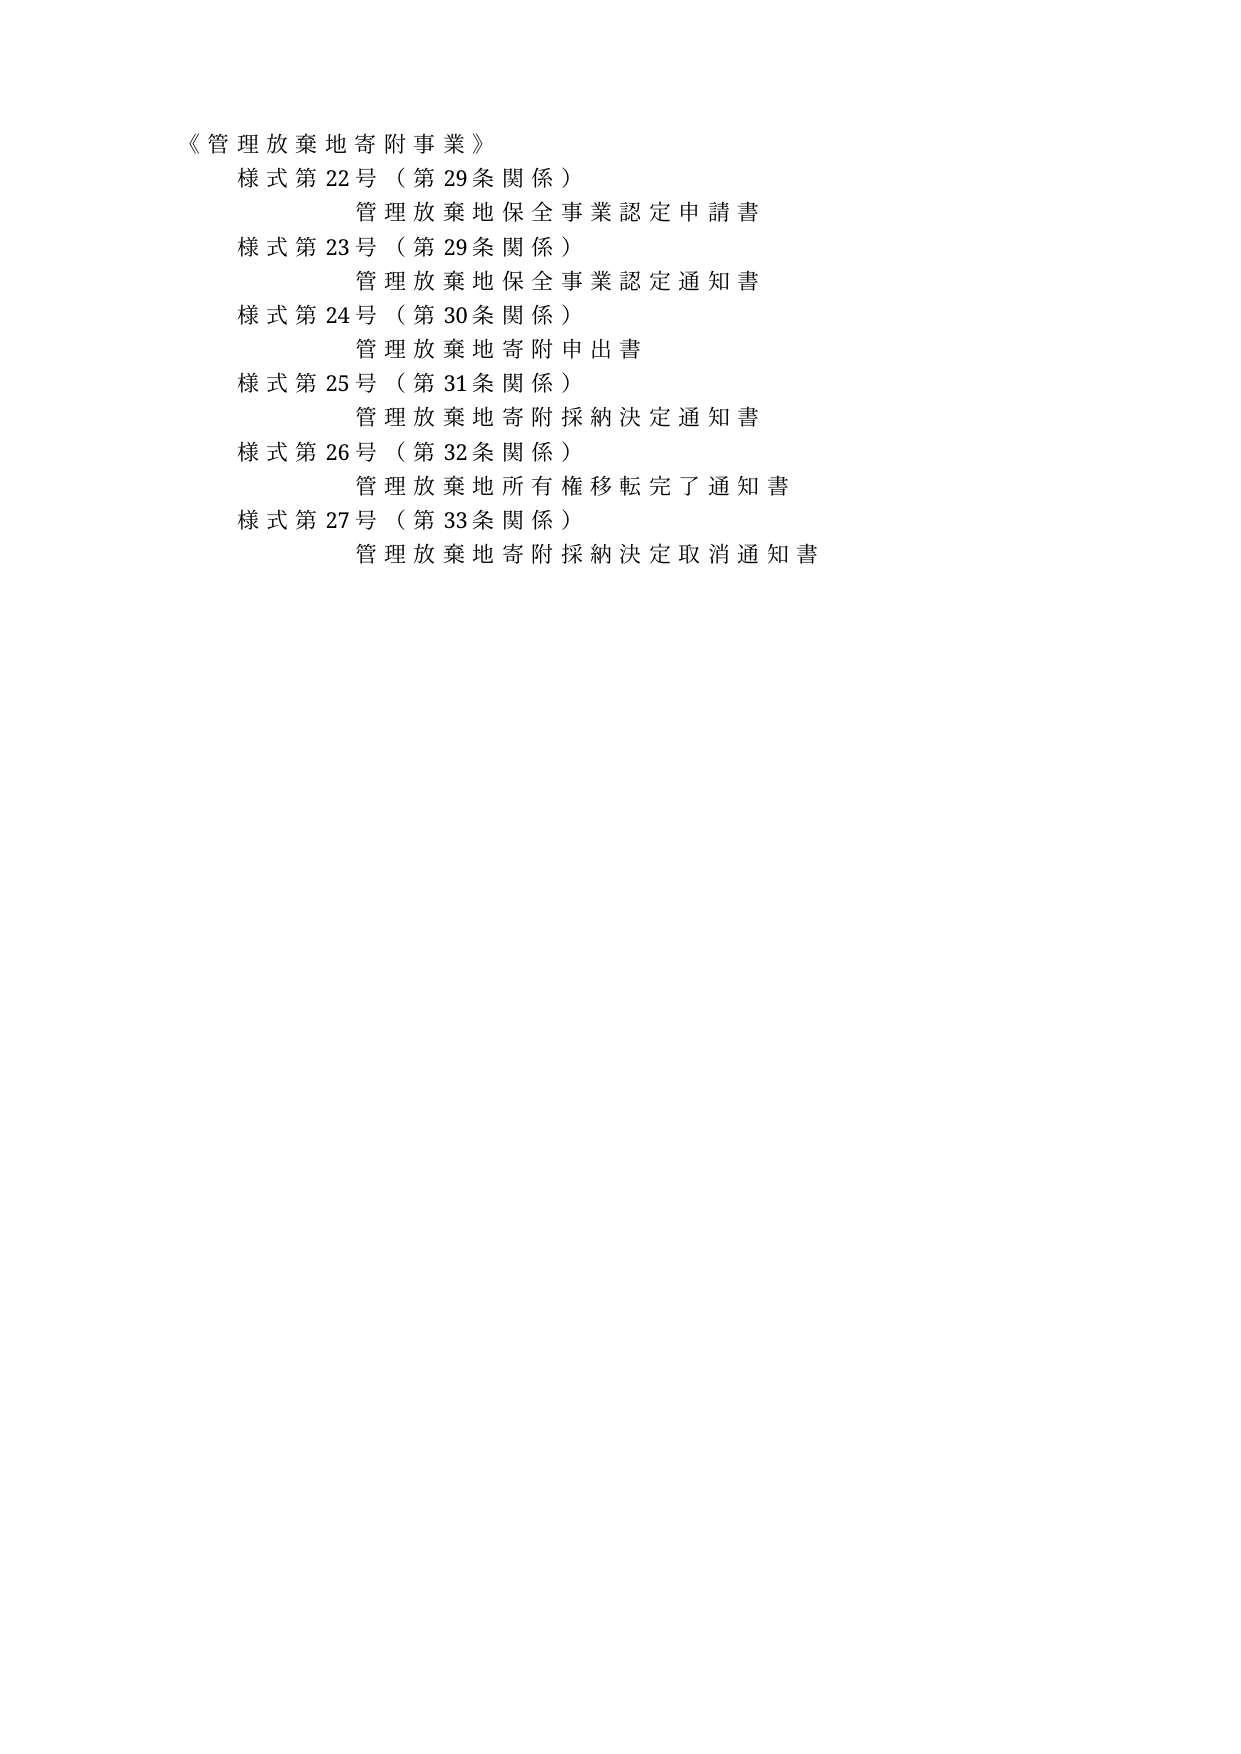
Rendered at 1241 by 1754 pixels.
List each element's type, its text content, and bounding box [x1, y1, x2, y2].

text 様式第22号（第29条関係） [178, 160, 1121, 194]
text 管理放棄地保全事業認定通知書 [178, 263, 1121, 297]
text 管理放棄地寄附採納決定取消通知書 [178, 536, 1121, 570]
text 様式第26号（第32条関係） [178, 433, 1121, 468]
text 様式第24号（第30条関係） [178, 297, 1121, 331]
text 管理放棄地寄附申出書 [204, 331, 1121, 365]
text 様式第27号（第33条関係） [231, 502, 1121, 536]
text 《管理放棄地寄附事業》 [178, 126, 1121, 160]
text 管理放棄地保全事業認定申請書 [178, 194, 1121, 228]
text 様式第23号（第29条関係） [178, 228, 1121, 263]
text 管理放棄地所有権移転完了通知書 [178, 468, 1121, 502]
text 管理放棄地寄附採納決定通知書 [178, 399, 1121, 433]
text 様式第25号（第31条関係） [178, 365, 1121, 399]
